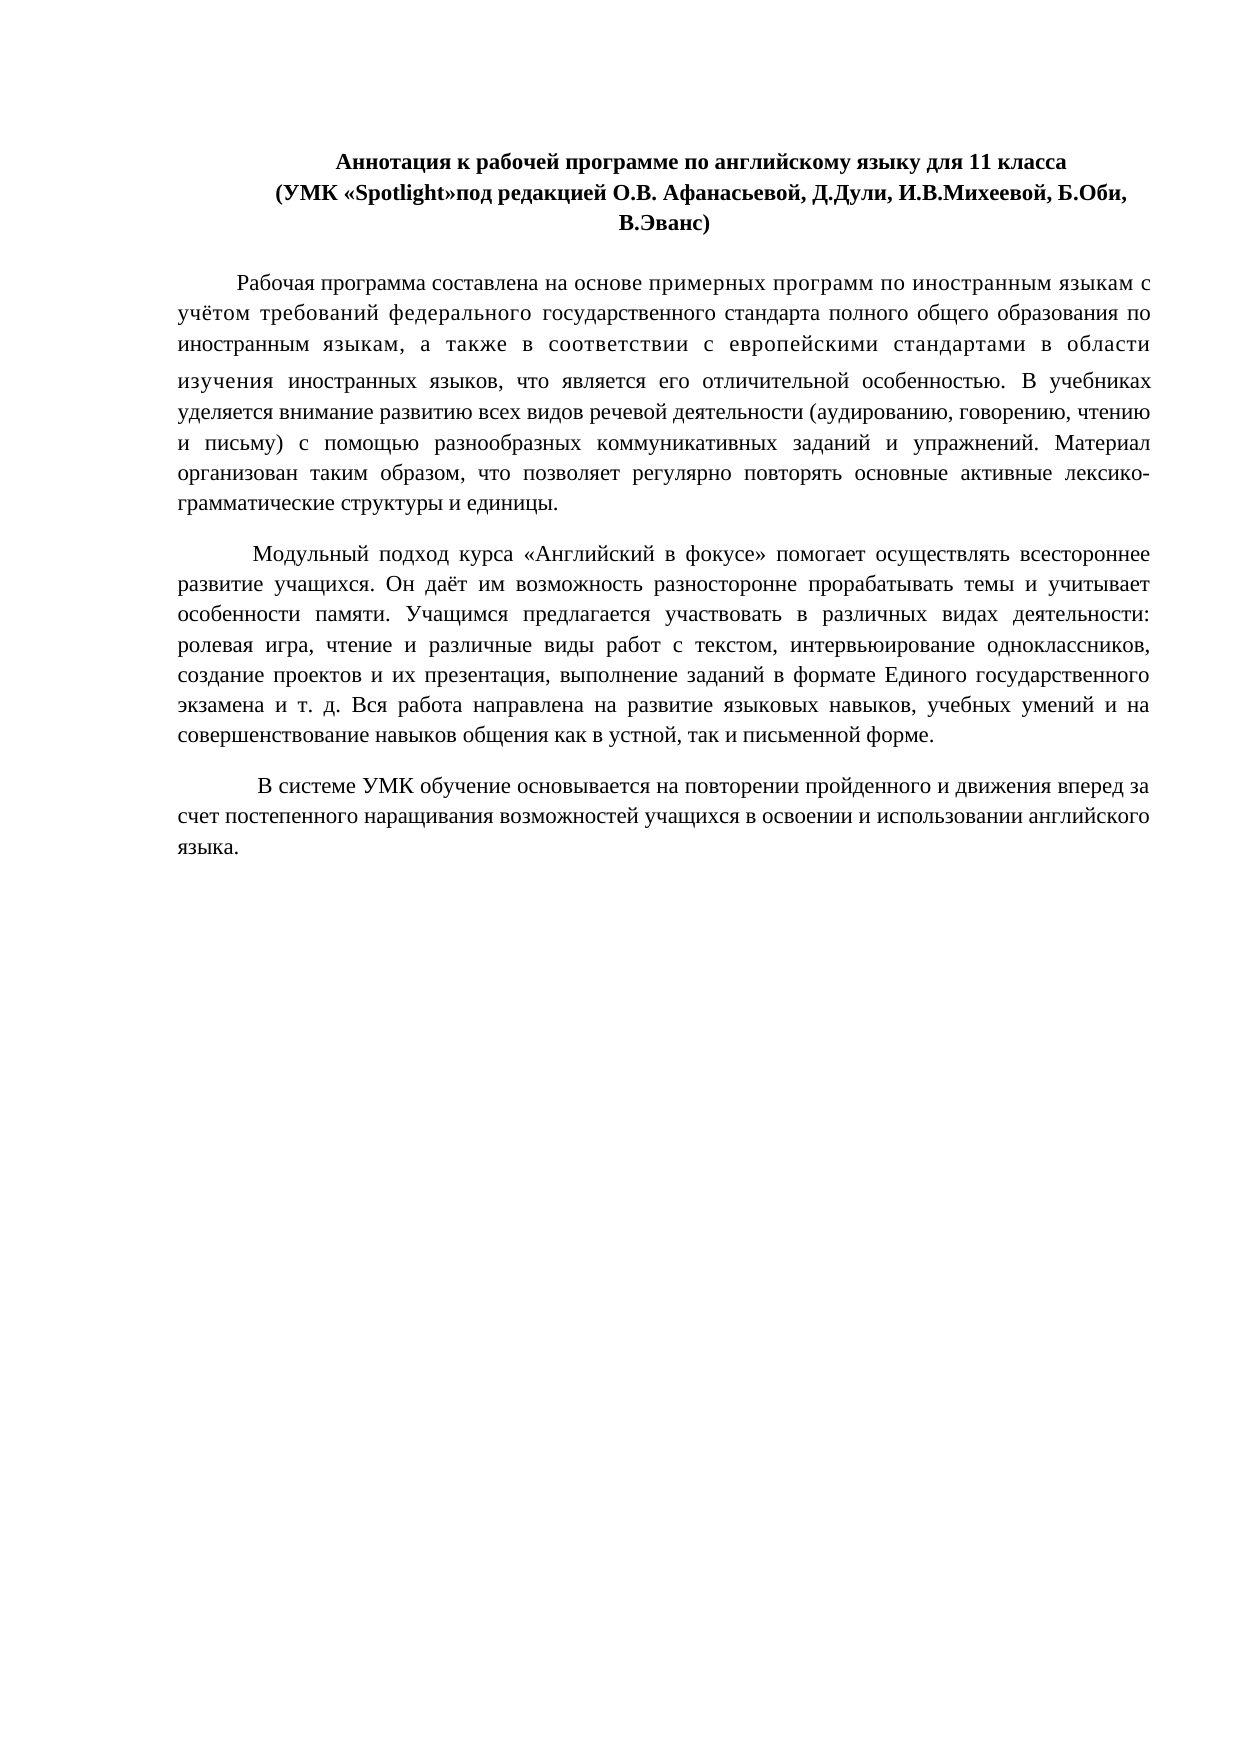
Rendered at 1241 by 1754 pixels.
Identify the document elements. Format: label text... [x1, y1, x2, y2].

text Рабочая программа составлена на основе примерных программ по иностранным языкам с учётом требований федерального государственного стандарта полного общего образования по иностранным языкам, а также в соответствии с европейскими стандартами в области изучения иностранных языков, что является его отличительной особенностью. В учебниках уделяется внимание развитию всех видов речевой деятельности (аудированию, говорению, чтению и письму) с помощью разнообразных коммуникативных заданий и упражнений. Материал организован таким образом, что позволяет регулярно повторять основные активные лексико-грамматические структуры и единицы. [177, 269, 1152, 515]
text В системе УМК обучение основывается на повторении пройденного и движения вперед за счет постепенного наращивания возможностей учащихся в освоении и использовании английского языка. [177, 772, 1152, 859]
text Модульный подход курса «Английский в фокусе» помогает осуществлять всестороннее развитие учащихся. Он даёт им возможность разносторонне прорабатывать темы и учитывает особенности памяти. Учащимся предлагается участвовать в различных видах деятельности: ролевая игра, чтение и различные виды работ с текстом, интервьюирование одноклассников, создание проектов и их презентация, выполнение заданий в формате Единого государственного экзамена и т. д. Вся работа направлена на развитие языковых навыков, учебных умений и на совершенствование навыков общения как в устной, так и письменной форме. [177, 540, 1152, 748]
text Аннотация к рабочей программе по английскому языку для 11 класса [177, 148, 1152, 175]
text (УМК «Spotlight»под редакцией О.В. Афанасьевой, Д.Дули, И.В.Михеевой, Б.Оби, В.Эванс) [177, 178, 1152, 235]
